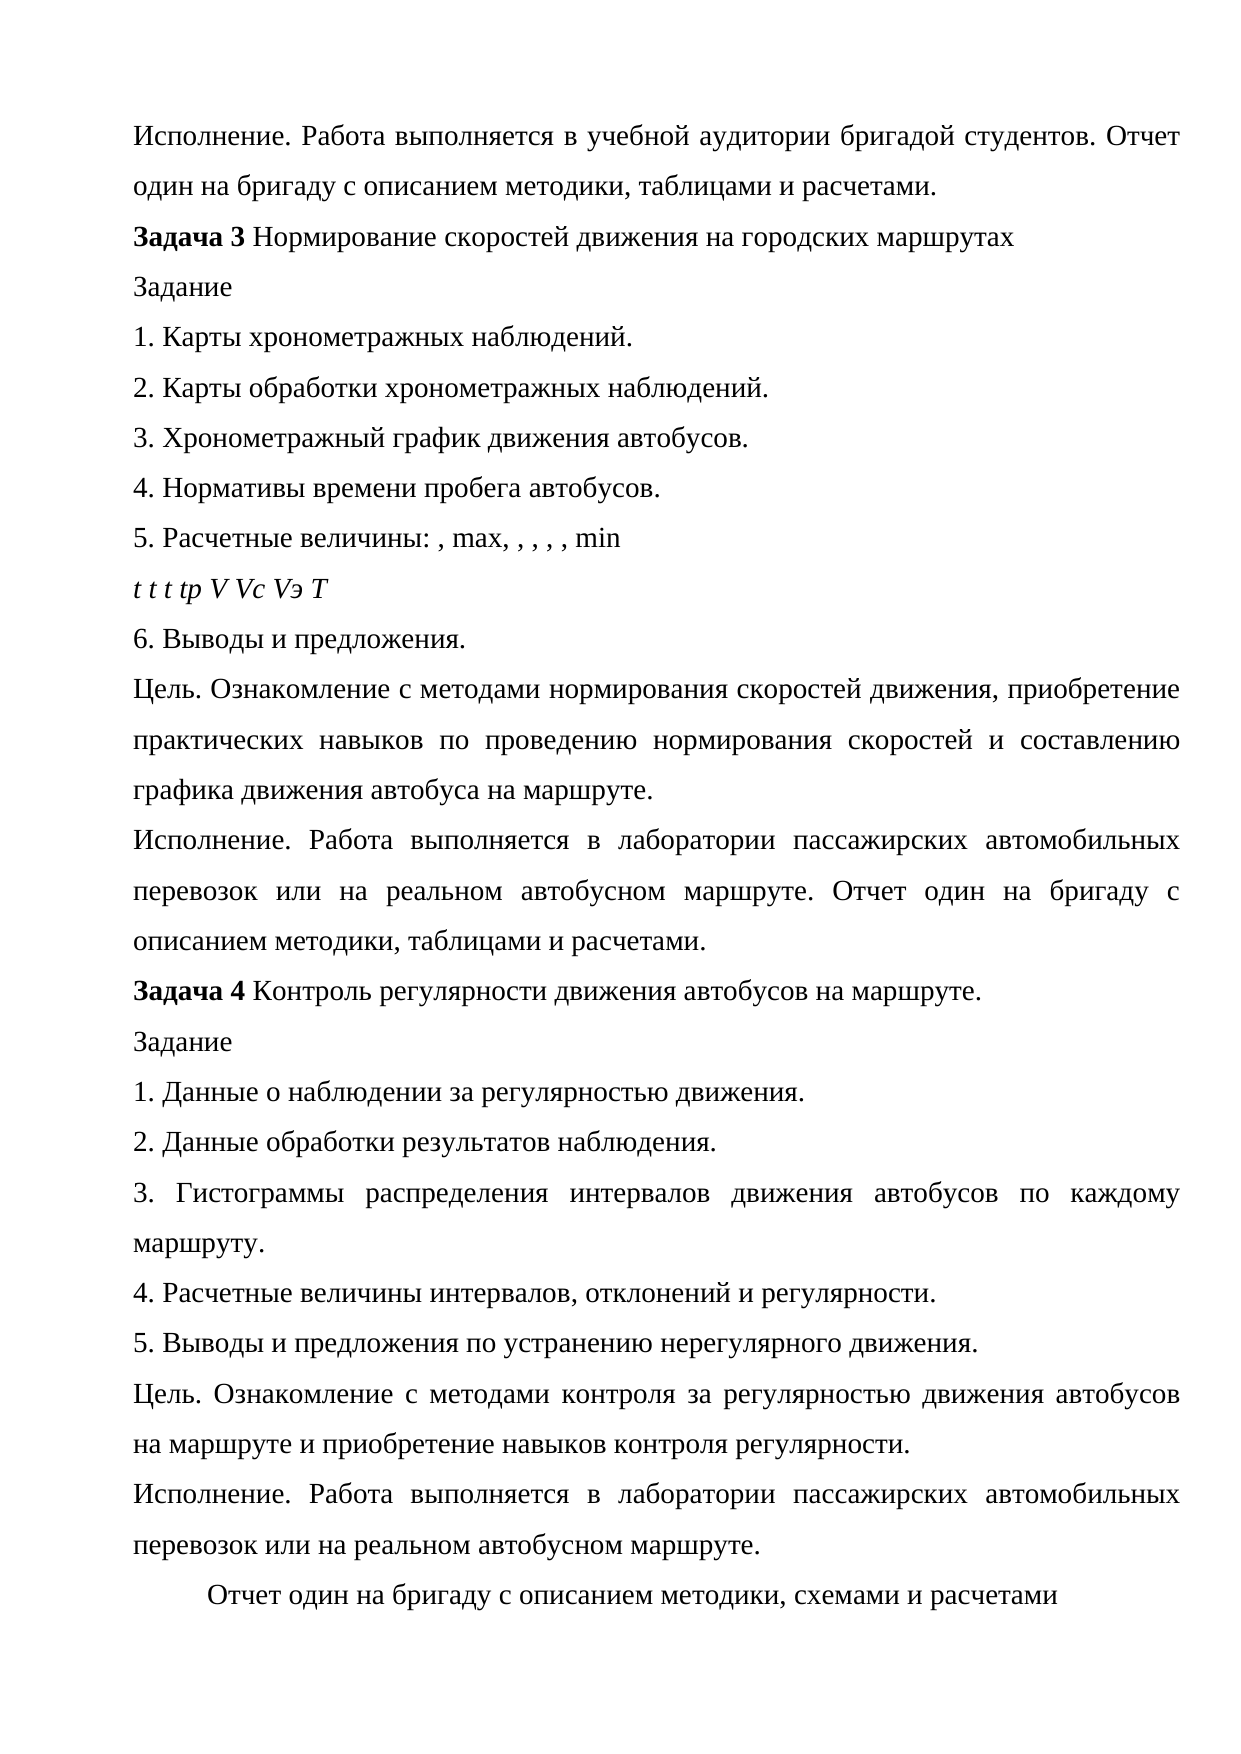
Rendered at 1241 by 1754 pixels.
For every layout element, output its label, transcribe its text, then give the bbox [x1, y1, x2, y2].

text 1. Данные о наблюдении за регулярностью движения. [133, 1074, 1181, 1108]
text 3. Хронометражный график движения автобусов. [133, 420, 1181, 453]
text Исполнение. Работа выполняется в лаборатории пассажирских автомобильных перевозок или на реальном автобусном маршруте. Отчет один на бригаду с описанием методики, таблицами и расчетами. [133, 822, 1181, 957]
text Задача 4 Контроль регулярности движения автобусов на маршруте. [133, 973, 1181, 1007]
text Исполнение. Работа выполняется в лаборатории пассажирских автомобильных перевозок или на реальном автобусном маршруте. [133, 1477, 1181, 1560]
text 5. Расчетные величины: , max, , , , , min [133, 521, 1181, 554]
text 5. Выводы и предложения по устранению нерегулярного движения. [133, 1326, 1181, 1359]
text Отчет один на бригаду с описанием методики, схемами и расчетами [133, 1577, 1181, 1611]
text Задание [133, 269, 1181, 303]
text 3. Гистограммы распределения интервалов движения автобусов по каждому маршруту. [133, 1175, 1181, 1258]
text Цель. Ознакомление с методами контроля за регулярностью движения автобусов на маршруте и приобретение навыков контроля регулярности. [133, 1376, 1181, 1460]
text Исполнение. Работа выполняется в учебной аудитории бригадой студентов. Отчет один на бригаду с описанием методики, таблицами и расчетами. [133, 118, 1181, 202]
text Цель. Ознакомление с методами нормирования скоростей движения, приобретение практических навыков по проведению нормирования скоростей и составлению графика движения автобуса на маршруте. [133, 672, 1181, 806]
text t t t tp V Vc Vэ T [133, 571, 1181, 604]
text 2. Данные обработки результатов наблюдения. [133, 1124, 1181, 1158]
text Задача 3 Нормирование скоростей движения на городских маршрутах [133, 219, 1181, 252]
text 4. Расчетные величины интервалов, отклонений и регулярности. [133, 1275, 1181, 1309]
text 1. Карты хронометражных наблюдений. [133, 319, 1181, 353]
text 2. Карты обработки хронометражных наблюдений. [133, 370, 1181, 403]
text Задание [133, 1024, 1181, 1057]
text 4. Нормативы времени пробега автобусов. [133, 470, 1181, 504]
text 6. Выводы и предложения. [133, 621, 1181, 655]
